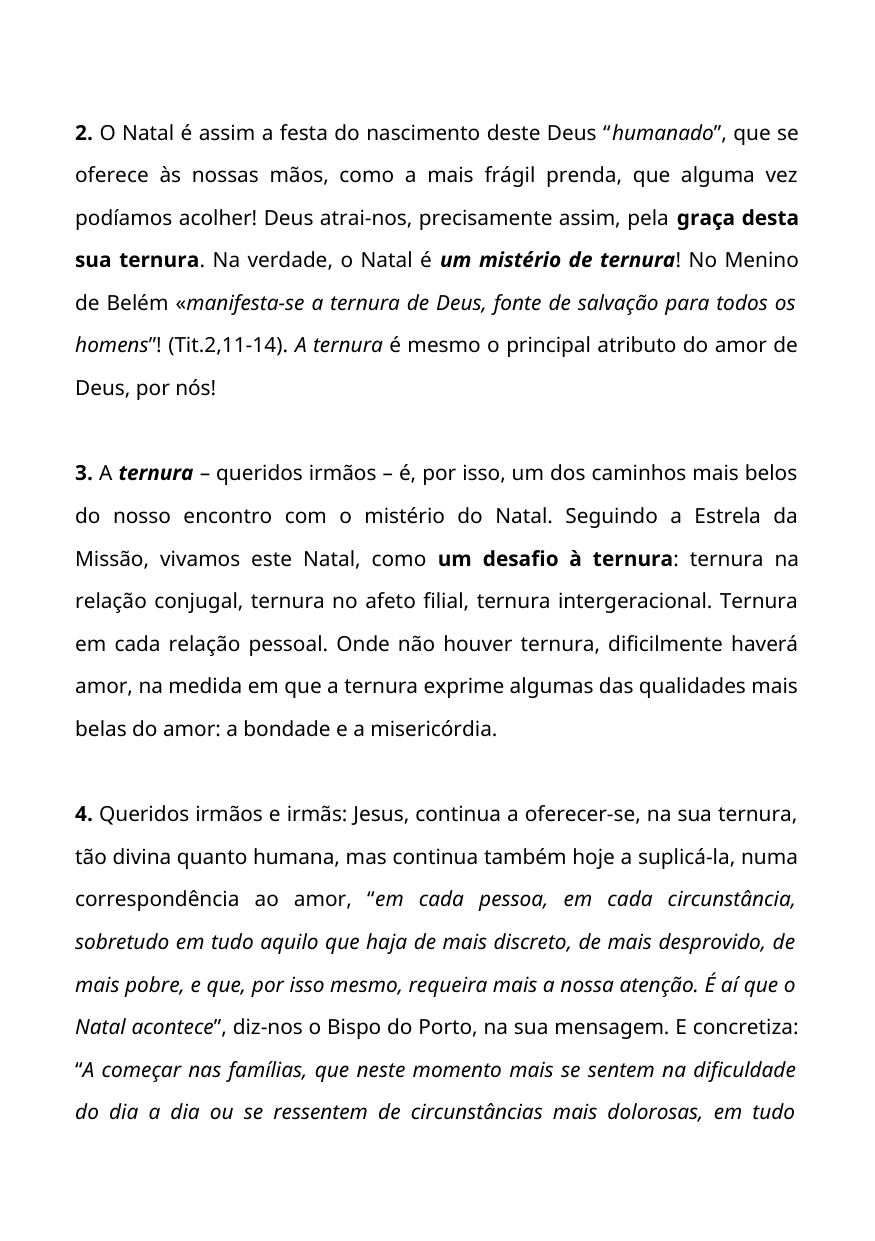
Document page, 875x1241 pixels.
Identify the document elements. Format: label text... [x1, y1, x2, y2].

text 3. A ternura – queridos irmãos – é, por isso, um dos caminhos mais belos do nosso encontro com o mistério do Natal. Seguindo a Estrela da Missão, vivamos este Natal, como um desafio à ternura: ternura na relação conjugal, ternura no afeto filial, ternura intergeracional. Ternura em cada relação pessoal. Onde não houver ternura, dificilmente haverá amor, na medida em que a ternura exprime algumas das qualidades mais belas do amor: a bondade e a misericórdia. [75, 458, 799, 742]
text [75, 799, 799, 1126]
text 2. O Natal é assim a festa do nascimento deste Deus “humanado”, que se oferece às nossas mãos, como a mais frágil prenda, que alguma vez podíamos acolher! Deus atrai-nos, precisamente assim, pela graça desta sua ternura. Na verdade, o Natal é um mistério de ternura! No Menino de Belém «manifesta-se a ternura de Deus, fonte de salvação para todos os homens”! (Tit.2,11-14). A ternura é mesmo o principal atributo do amor de Deus, por nós! [75, 118, 799, 402]
